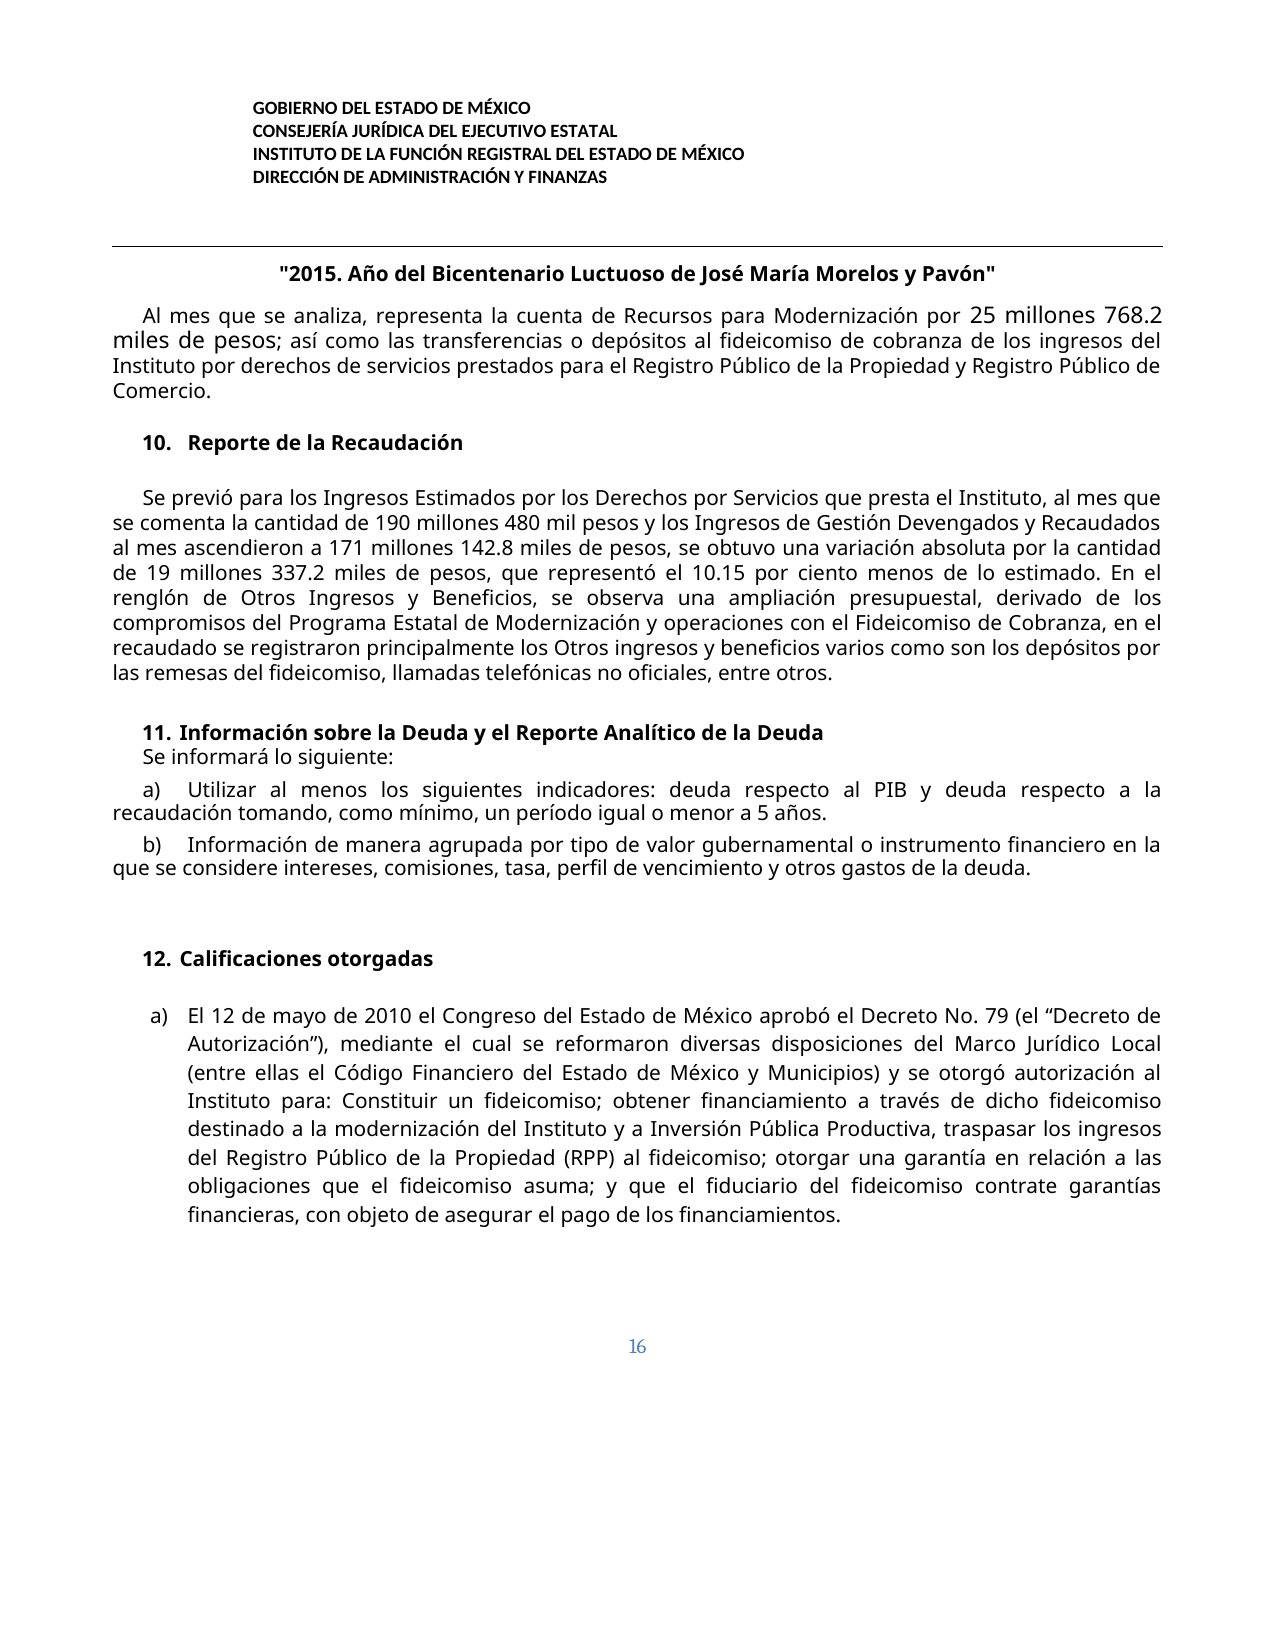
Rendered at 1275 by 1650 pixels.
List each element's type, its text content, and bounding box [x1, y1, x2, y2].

list Calificaciones otorgadas [142, 944, 1163, 972]
text Se informará lo siguiente: [112, 746, 1163, 769]
list El 12 de mayo de 2010 el Congreso del Estado de México aprobó el Decreto No. 79 (el “Decreto de Autorización”), mediante el cual se reformaron diversas disposiciones del Marco Jurídico Local (entre ellas el Código Financiero del Estado de México y Municipios) y se otorgó autorización al Instituto para: Constituir un fideicomiso; obtener financiamiento a través de dicho fideicomiso destinado a la modernización del Instituto y a Inversión Pública Productiva, traspasar los ingresos del Registro Público de la Propiedad (RPP) al fideicomiso; otorgar una garantía en relación a las obligaciones que el fideicomiso asuma; y que el fiduciario del fideicomiso contrate garantías financieras, con objeto de asegurar el pago de los financiamientos. [150, 1001, 1163, 1228]
text Al mes que se analiza, representa la cuenta de Recursos para Modernización por 25 millones 768.2 miles de pesos; así como las transferencias o depósitos al fideicomiso de cobranza de los ingresos del Instituto por derechos de servicios prestados para el Registro Público de la Propiedad y Registro Público de Comercio. [112, 303, 1163, 403]
text a) Utilizar al menos los siguientes indicadores: deuda respecto al PIB y deuda respecto a la recaudación tomando, como mínimo, un período igual o menor a 5 años. [112, 779, 1163, 824]
list Información sobre la Deuda y el Reporte Analítico de la Deuda [142, 718, 1163, 746]
list Reporte de la Recaudación [142, 428, 1163, 457]
text b) Información de manera agrupada por tipo de valor gubernamental o instrumento financiero en la que se considere intereses, comisiones, tasa, perfil de vencimiento y otros gastos de la deuda. [112, 835, 1163, 880]
text Se previó para los Ingresos Estimados por los Derechos por Servicios que presta el Instituto, al mes que se comenta la cantidad de 190 millones 480 mil pesos y los Ingresos de Gestión Devengados y Recaudados al mes ascendieron a 171 millones 142.8 miles de pesos, se obtuvo una variación absoluta por la cantidad de 19 millones 337.2 miles de pesos, que representó el 10.15 por ciento menos de lo estimado. En el renglón de Otros Ingresos y Beneficios, se observa una ampliación presupuestal, derivado de los compromisos del Programa Estatal de Modernización y operaciones con el Fideicomiso de Cobranza, en el recaudado se registraron principalmente los Otros ingresos y beneficios varios como son los depósitos por las remesas del fideicomiso, llamadas telefónicas no oficiales, entre otros. [112, 485, 1163, 685]
